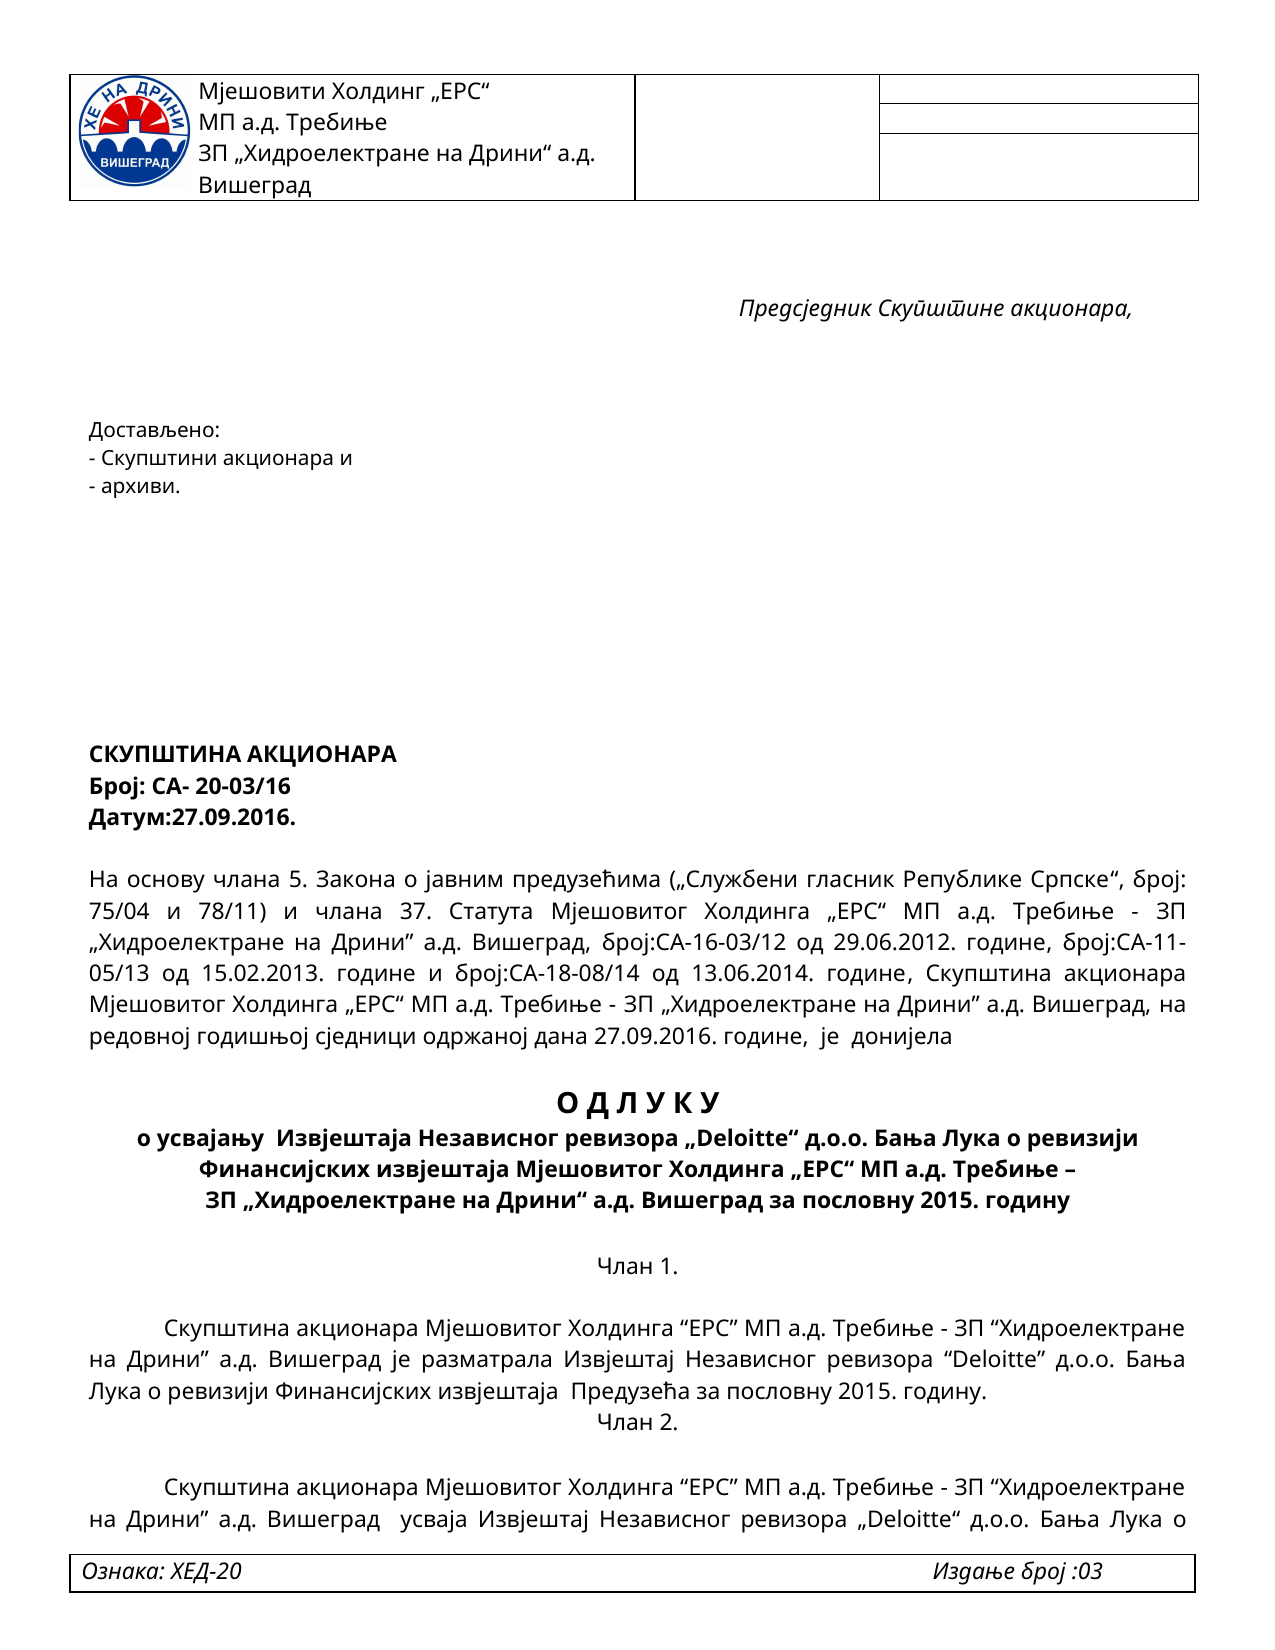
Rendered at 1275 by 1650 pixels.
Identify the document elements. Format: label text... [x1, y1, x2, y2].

text На основу члана 5. Закона о јавним предузећима („Службени гласник Републике Српске“, број: 75/04 и 78/11) и члана 37. Статута Мјешовитог Холдинга „ЕРС“ МП а.д. Требиње - ЗП „Хидроелектране на Дрини” а.д. Вишеград, број:СА-16-03/12 од 29.06.2012. године, број:СА-11-05/13 од 15.02.2013. године и број:СА-18-08/14 од 13.06.2014. године, Скупштина акционара Мјешовитог Холдинга „ЕРС“ МП а.д. Требиње - ЗП „Хидроелектране на Дрини” а.д. Вишеград, на редовној годишњој сједници одржаној дана 27.09.2016. године, је донијела [89, 863, 1186, 1051]
picture [78, 75, 191, 187]
text СКУПШТИНА АКЦИОНАРА [89, 738, 1186, 770]
text - Скупштини акционара и [89, 443, 1186, 472]
text Члан 1. [89, 1250, 1186, 1281]
text Члан 2. [89, 1406, 1186, 1437]
text Скупштина акционара Мјешовитог Холдинга “ЕРС” МП а.д. Требиње - ЗП “Хидроелектране на Дрини” а.д. Вишеград је разматрала Извјештај Независног ревизора “Deloitte” д.о.о. Бања Лука о ревизији Финансијских извјештаја Предузећа за пословну 2015. годину. [89, 1312, 1186, 1406]
text Датум:27.09.2016. [89, 801, 1186, 832]
text - архиви. [89, 472, 1186, 500]
text Предсједник Скупштине акционара, [89, 292, 1186, 323]
text о усвајању Извјештаја Независног ревизора „Deloitte“ д.о.о. Бања Лука о ревизији Финансијских извјештаја Мјешовитог Холдинга „ЕРС“ МП а.д. Требиње – [89, 1122, 1186, 1184]
subtitle О Д Л У К У [89, 1082, 1186, 1122]
text ЗП „Хидроелектране на Дрини“ а.д. Вишеград за пословну 2015. годину [89, 1184, 1186, 1216]
text Број: СА- 20-03/16 [89, 770, 1186, 801]
text Достављено: [89, 415, 1186, 443]
